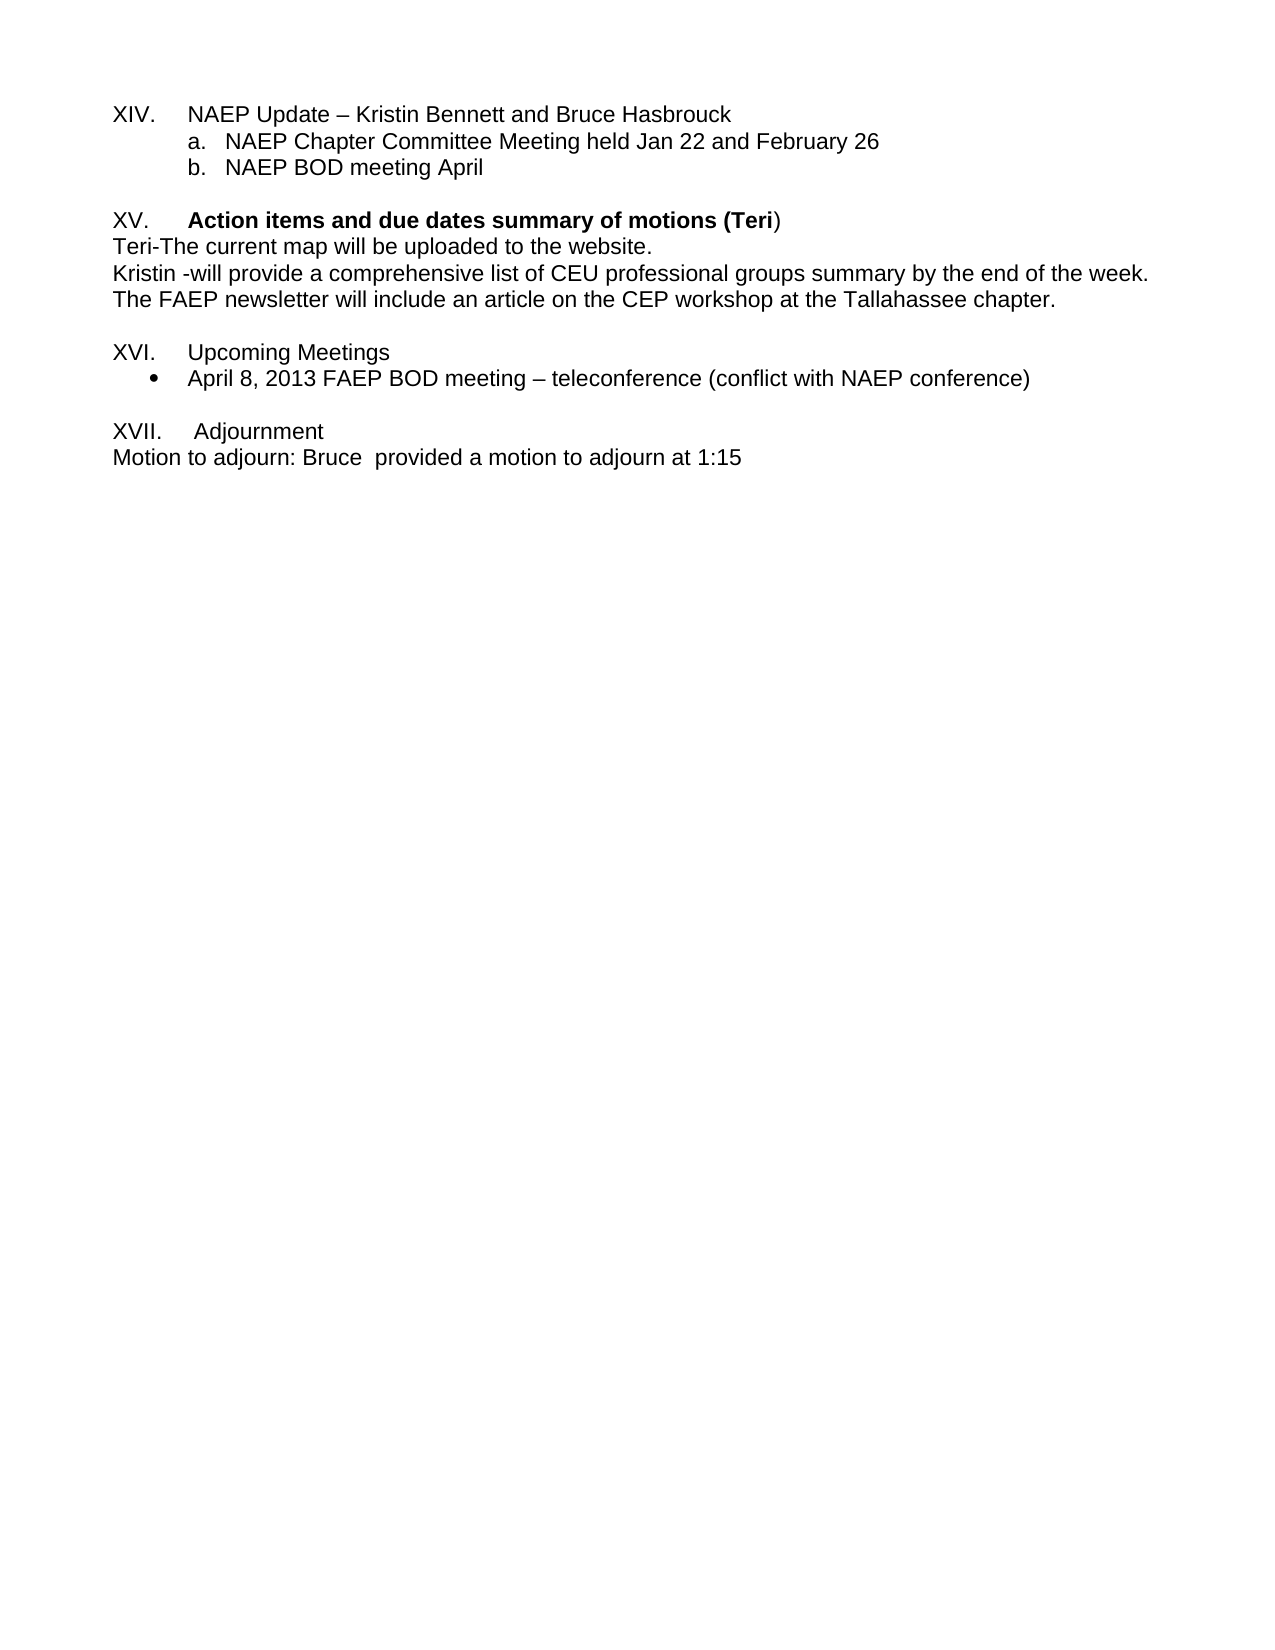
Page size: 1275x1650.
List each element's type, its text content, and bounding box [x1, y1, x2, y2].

list FAEP BOD meeting – teleconference (conflict with NAEP conference) [150, 365, 1200, 391]
list NAEP Chapter Committee Meeting held Jan 22 and February 26 [187, 128, 1200, 154]
list NAEP BOD meeting April [187, 154, 1200, 180]
list Adjournment [112, 418, 1200, 444]
list Teri-The current map will be uploaded to the website. [112, 233, 1200, 259]
list Action items and due dates summary of motions (Teri) [112, 207, 1200, 233]
list Motion to adjourn: Bruce provided a motion to adjourn at [112, 444, 1200, 470]
list Upcoming Meetings [112, 338, 1200, 365]
list Kristin -will provide a comprehensive list of CEU professional groups summary by the end of the week. [112, 259, 1200, 286]
list NAEP Update – Kristin Bennett and Bruce Hasbrouck [112, 101, 1200, 128]
list The FAEP newsletter will include an article on the CEP workshop at the chapter. [112, 286, 1200, 312]
